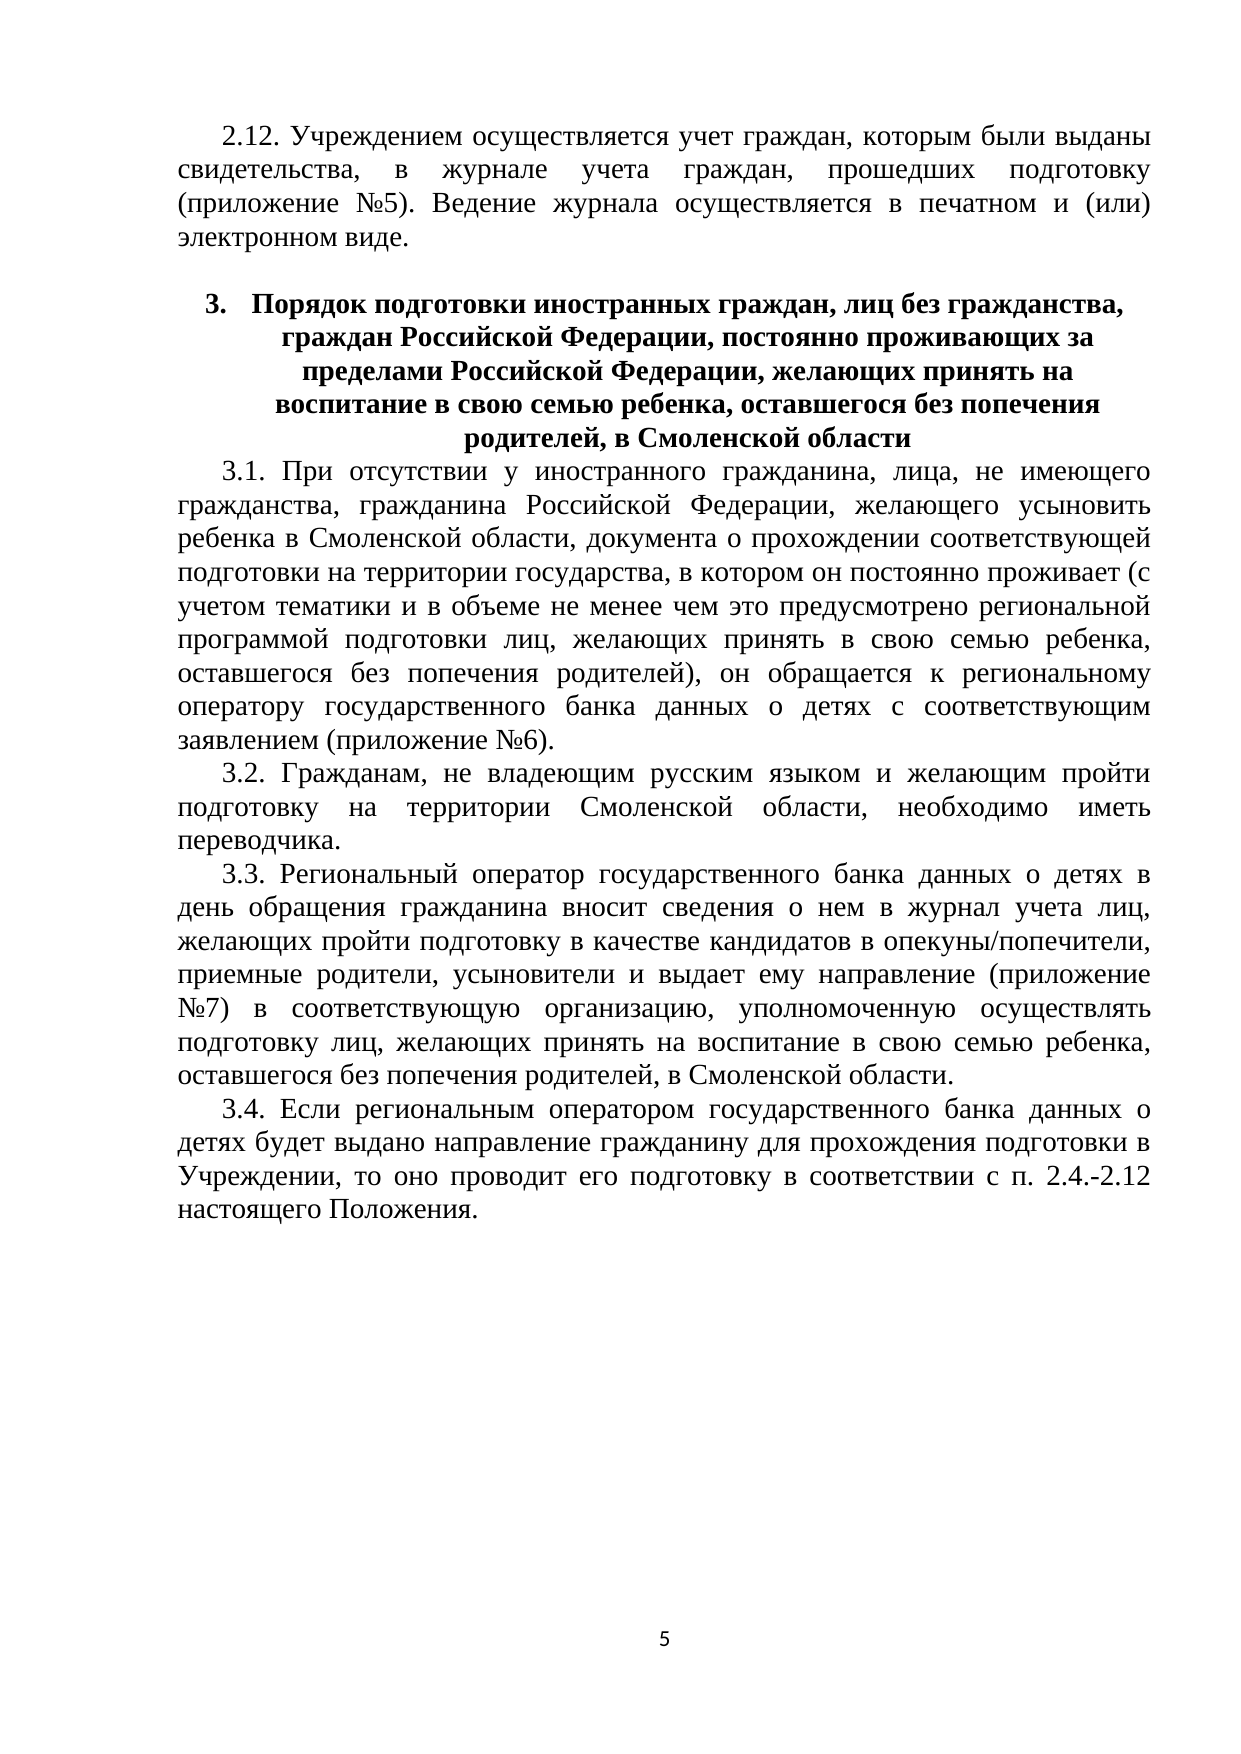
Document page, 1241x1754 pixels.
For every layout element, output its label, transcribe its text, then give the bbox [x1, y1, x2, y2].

text 3.4. Если региональным оператором государственного банка данных о детях будет выдано направление гражданину для прохождения подготовки в Учреждении, то оно проводит его подготовку в соответствии с п. 2.4.-2.12 настоящего Положения. [177, 1091, 1152, 1225]
text 3.2. Гражданам, не владеющим русским языком и желающим пройти подготовку на территории Смоленской области, необходимо иметь переводчика. [177, 755, 1152, 856]
text 3.1. При отсутствии у иностранного гражданина, лица, не имеющего гражданства, гражданина Российской Федерации, желающего усыновить ребенка в Смоленской области, документа о прохождении соответствующей подготовки на территории государства, в котором он постоянно проживает (с учетом тематики и в объеме не менее чем это предусмотрено региональной программой подготовки лиц, желающих принять в свою семью ребенка, оставшегося без попечения родителей), он обращается к региональному оператору государственного банка данных о детях с соответствующим заявлением (приложение №6). [177, 453, 1152, 755]
text 3.3. Региональный оператор государственного банка данных о детях в день обращения гражданина вносит сведения о нем в журнал учета лиц, желающих пройти подготовку в качестве кандидатов в опекуны/попечители, приемные родители, усыновители и выдает ему направление (приложение №7) в соответствующую организацию, уполномоченную осуществлять подготовку лиц, желающих принять на воспитание в свою семью ребенка, оставшегося без попечения родителей, в Смоленской области. [177, 856, 1152, 1091]
list Порядок подготовки иностранных граждан, лиц без гражданства, граждан Российской Федерации, постоянно проживающих за пределами Российской Федерации, желающих принять на воспитание в свою семью ребенка, оставшегося без попечения родителей, в Смоленской области [177, 286, 1152, 453]
text 2.12. Учреждением осуществляется учет граждан, которым были выданы свидетельства, в журнале учета граждан, прошедших подготовку (приложение №5). Ведение журнала осуществляется в печатном и (или) электронном виде. [177, 118, 1152, 252]
